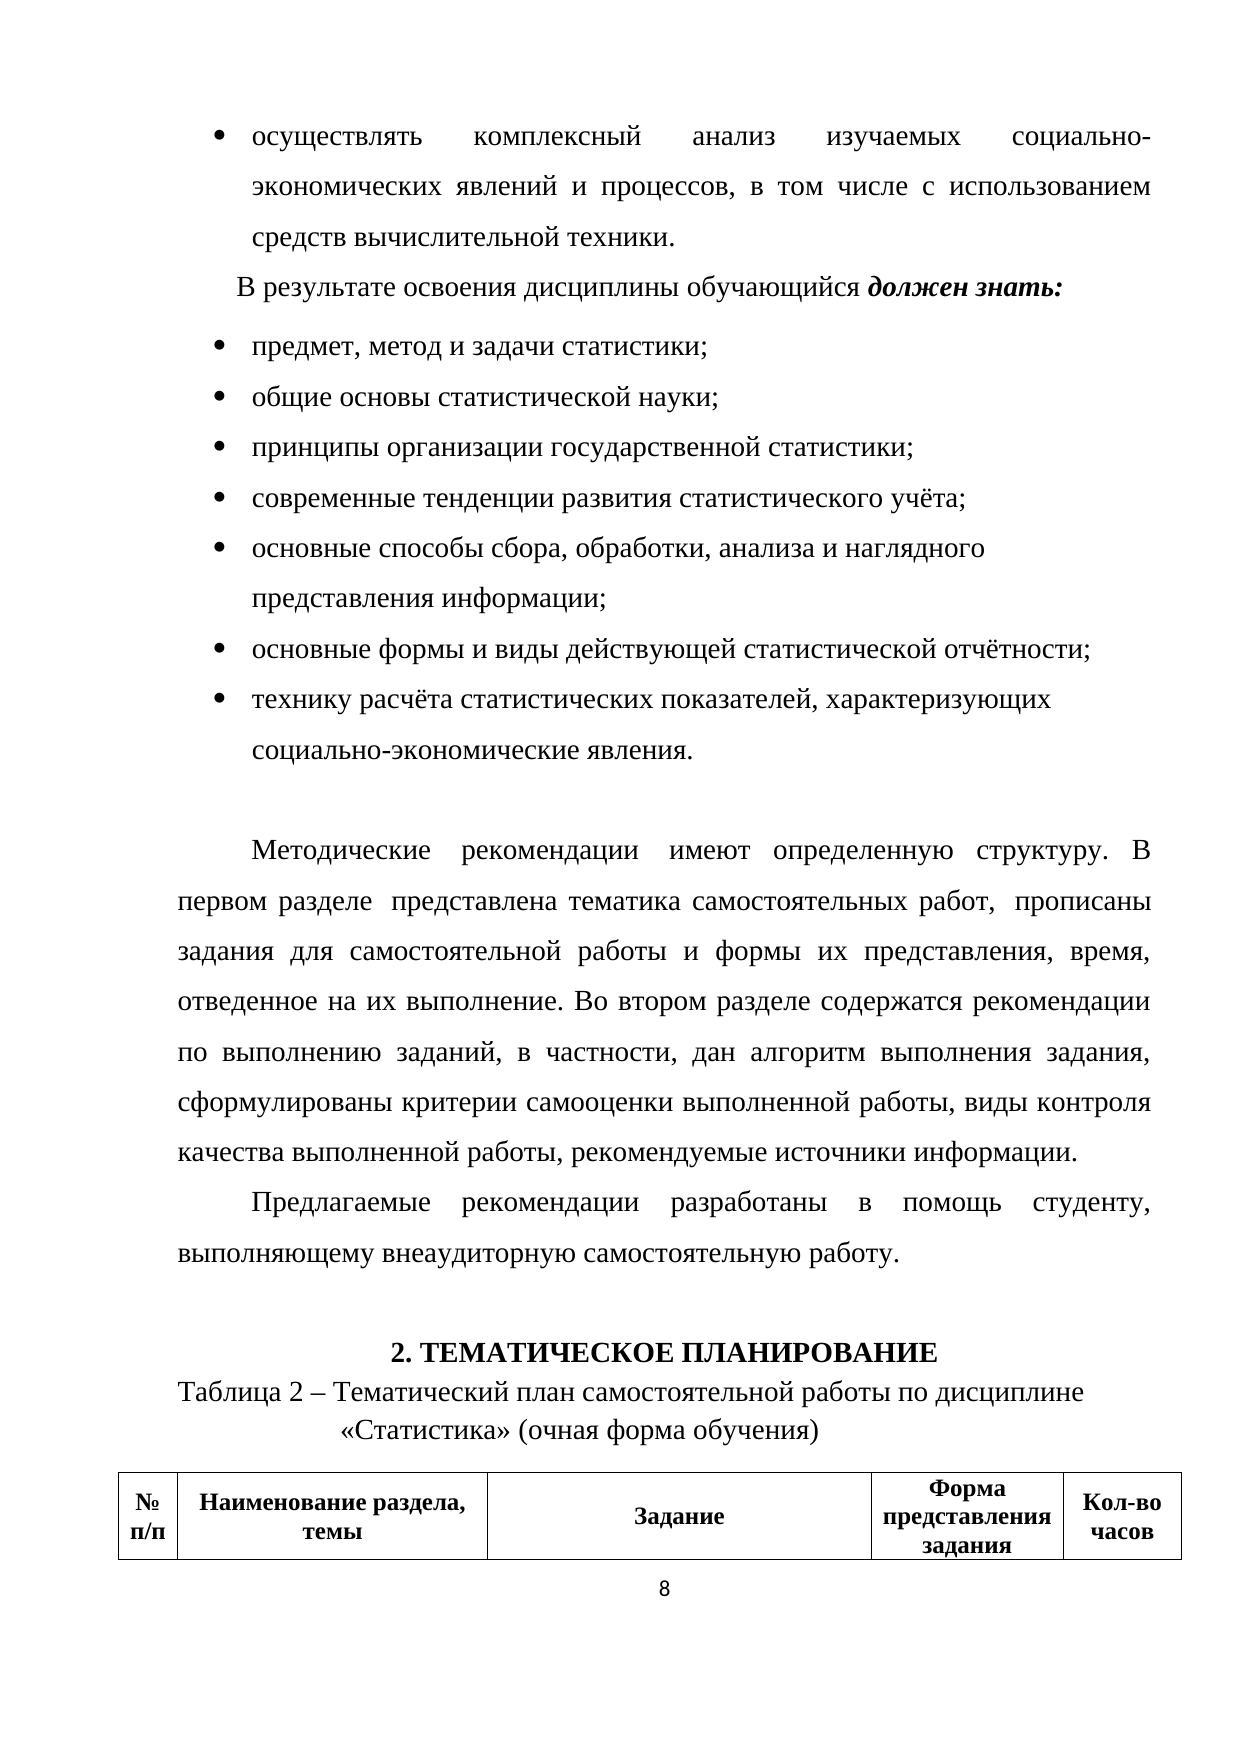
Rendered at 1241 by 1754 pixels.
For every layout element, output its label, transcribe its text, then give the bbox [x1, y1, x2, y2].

list осуществлять комплексный анализ изучаемых социально-экономических явлений и процессов, в том числе с использованием средств вычислительной техники. [214, 118, 1152, 252]
text В результате освоения дисциплины обучающийся должен знать: [177, 269, 1152, 303]
list современные тенденции развития статистического учёта; [214, 480, 1152, 513]
text Методические рекомендации имеют определенную структуру. В первом разделе представлена тематика самостоятельных работ, прописаны задания для самостоятельной работы и формы их представления, время, отведенное на их выполнение. Во втором разделе содержатся рекомендации по выполнению заданий, в частности, дан алгоритм выполнения задания, сформулированы критерии самооценки выполненной работы, виды контроля качества выполненной работы, рекомендуемые источники информации. [177, 832, 1152, 1168]
list принципы организации государственной статистики; [214, 429, 1152, 463]
text Предлагаемые рекомендации разработаны в помощь студенту, выполняющему внеаудиторную самостоятельную работу. [177, 1184, 1152, 1268]
list основные способы сбора, обработки, анализа и наглядного представления информации; [214, 530, 1152, 614]
table_header Наименование раздела, темы [178, 1473, 487, 1559]
table_header № п/п [119, 1473, 177, 1559]
table_header Форма представления задания [872, 1473, 1063, 1559]
table_header Задание [488, 1473, 871, 1559]
text Таблица 2 – Тематический план самостоятельной работы по дисциплине «Статистика» (очная форма обучения) [177, 1374, 1152, 1446]
list предмет, метод и задачи статистики; [214, 328, 1152, 362]
table_header Кол-во часов [1064, 1473, 1181, 1559]
list технику расчёта статистических показателей, характеризующих социально-экономические явления. [214, 681, 1152, 765]
list основные формы и виды действующей статистической отчётности; [214, 631, 1152, 664]
list общие основы статистической науки; [214, 379, 1152, 413]
subtitle 2. ТЕМАТИЧЕСКОЕ ПЛАНИРОВАНИЕ [177, 1335, 1152, 1369]
